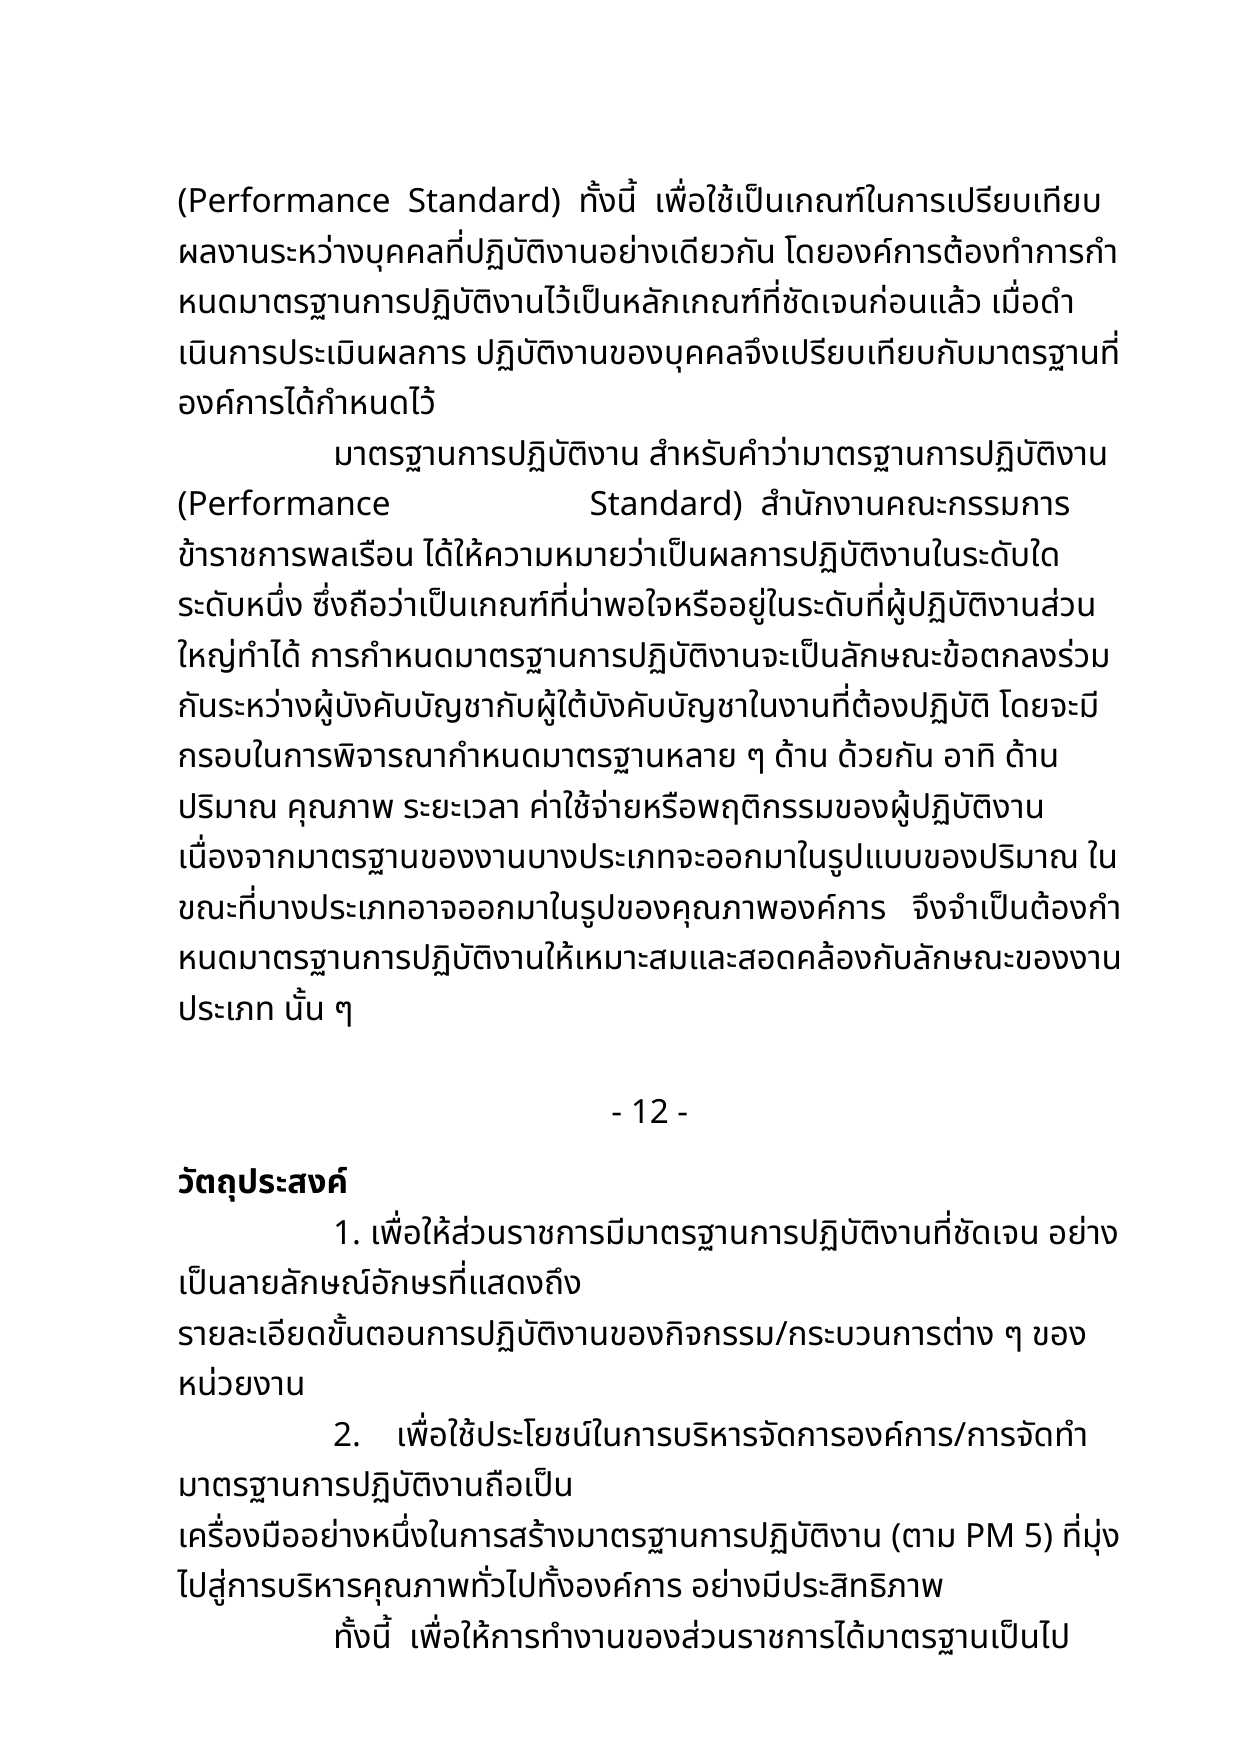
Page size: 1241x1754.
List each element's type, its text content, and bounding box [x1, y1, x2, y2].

text - 12 - [177, 1088, 1122, 1133]
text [177, 1158, 1122, 1663]
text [177, 177, 1122, 1063]
